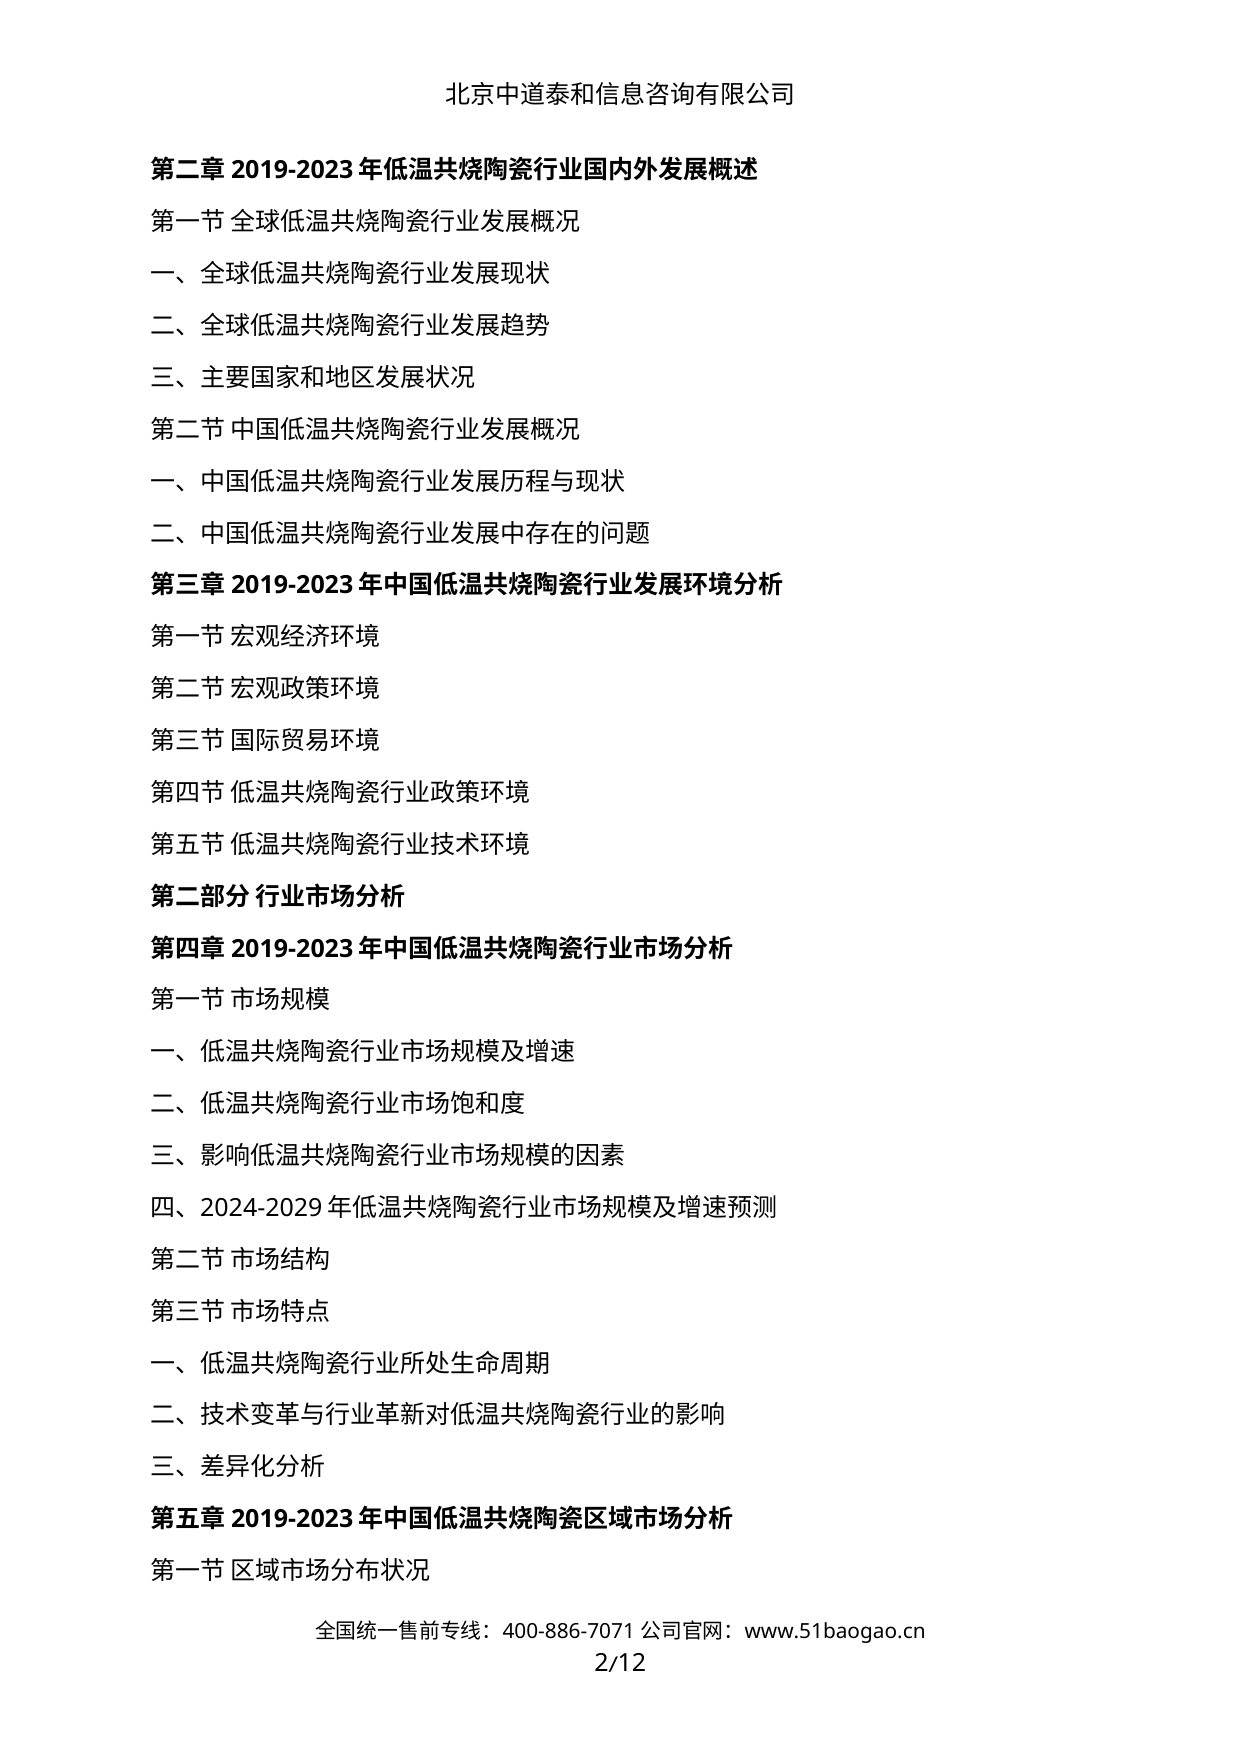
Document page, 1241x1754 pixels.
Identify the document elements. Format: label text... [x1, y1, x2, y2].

text 一、全球低温共烧陶瓷行业发展现状 [150, 254, 1090, 290]
text 第三节 国际贸易环境 [150, 721, 1090, 757]
text 第二节 中国低温共烧陶瓷行业发展概况 [150, 409, 1090, 446]
text 二、低温共烧陶瓷行业市场饱和度 [150, 1084, 1090, 1120]
text 第三章 2019-2023年中国低温共烧陶瓷行业发展环境分析 [150, 565, 1090, 601]
text 三、主要国家和地区发展状况 [150, 357, 1090, 394]
text 二、技术变革与行业革新对低温共烧陶瓷行业的影响 [150, 1395, 1090, 1431]
text 第五章 2019-2023年中国低温共烧陶瓷区域市场分析 [150, 1499, 1090, 1535]
text 第一节 全球低温共烧陶瓷行业发展概况 [150, 202, 1090, 238]
text 一、低温共烧陶瓷行业所处生命周期 [150, 1343, 1090, 1379]
text 第二部分 行业市场分析 [150, 876, 1090, 912]
text 第二章 2019-2023年低温共烧陶瓷行业国内外发展概述 [150, 150, 1090, 186]
text 三、影响低温共烧陶瓷行业市场规模的因素 [150, 1136, 1090, 1172]
text 三、差异化分析 [150, 1447, 1090, 1483]
text 第一节 宏观经济环境 [150, 617, 1090, 653]
text 第二节 宏观政策环境 [150, 669, 1090, 705]
text 第五节 低温共烧陶瓷行业技术环境 [150, 824, 1090, 861]
text 二、全球低温共烧陶瓷行业发展趋势 [150, 306, 1090, 342]
text 一、低温共烧陶瓷行业市场规模及增速 [150, 1032, 1090, 1068]
text 第四节 低温共烧陶瓷行业政策环境 [150, 772, 1090, 809]
text 第三节 市场特点 [150, 1291, 1090, 1327]
text 一、中国低温共烧陶瓷行业发展历程与现状 [150, 461, 1090, 497]
text 四、2024-2029年低温共烧陶瓷行业市场规模及增速预测 [150, 1187, 1090, 1224]
text 二、中国低温共烧陶瓷行业发展中存在的问题 [150, 513, 1090, 549]
text 第一节 区域市场分布状况 [150, 1551, 1090, 1587]
text 第一节 市场规模 [150, 980, 1090, 1016]
text 第四章 2019-2023年中国低温共烧陶瓷行业市场分析 [150, 928, 1090, 964]
text 第二节 市场结构 [150, 1239, 1090, 1276]
